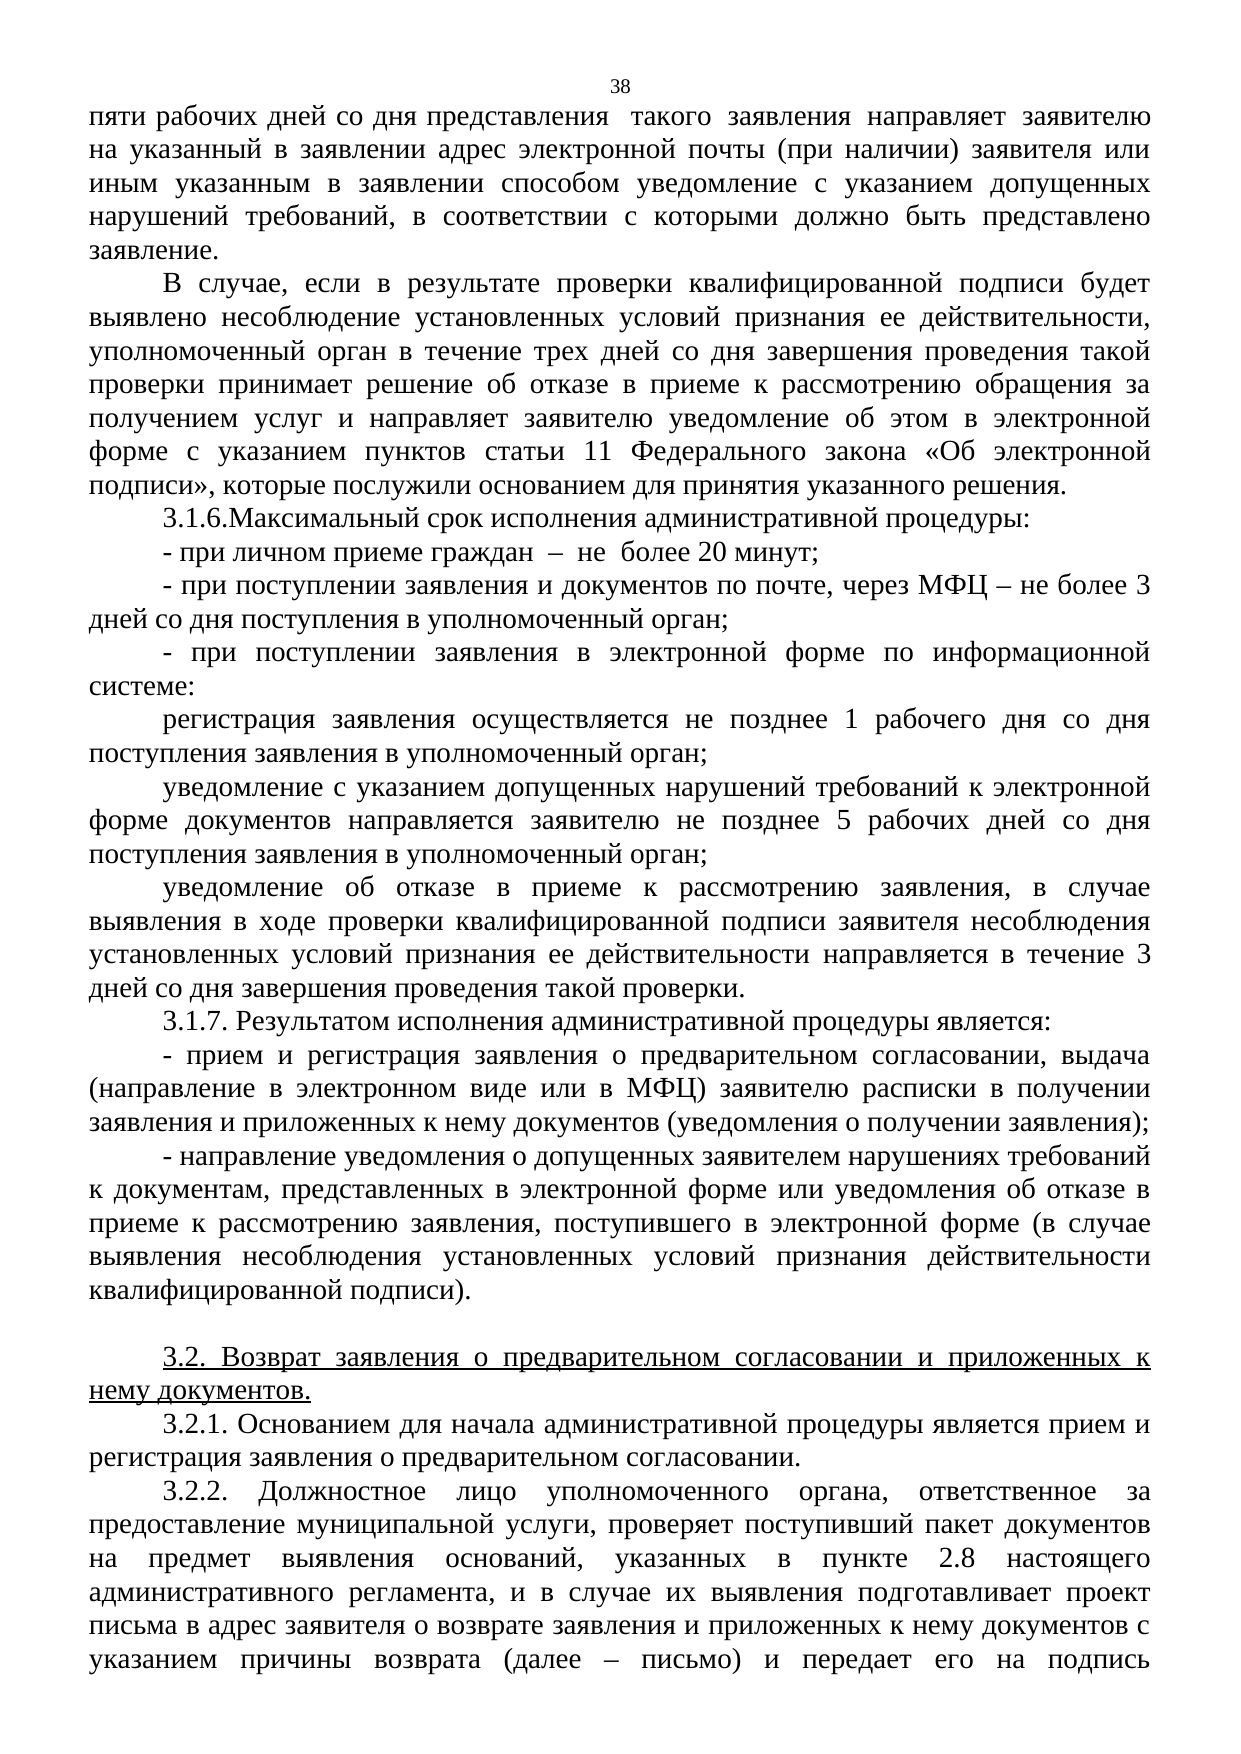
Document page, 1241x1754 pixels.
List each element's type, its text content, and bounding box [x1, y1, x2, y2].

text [89, 1473, 1152, 1674]
text 3.1.7. Результатом исполнения административной процедуры является: [89, 1003, 1152, 1037]
text 3.2.1. Основанием для начала административной процедуры является прием и регистрация заявления о предварительном согласовании. [89, 1406, 1152, 1473]
text 3.2. Возврат заявления о предварительном согласовании и приложенных к нему документов. [89, 1339, 1152, 1406]
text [89, 98, 1152, 266]
text - прием и регистрация заявления о предварительном согласовании, выдача (направление в электронном виде или в МФЦ) заявителю расписки в получении заявления и приложенных к нему документов (уведомления о получении заявления); [89, 1037, 1152, 1138]
text уведомление об отказе в приеме к рассмотрению заявления, в случае выявления в ходе проверки квалифицированной подписи заявителя несоблюдения установленных условий признания ее действительности направляется в течение 3 дней со дня завершения проведения такой проверки. [89, 869, 1152, 1003]
text уведомление с указанием допущенных нарушений требований к электронной форме документов направляется заявителю не позднее 5 рабочих дней со дня поступления заявления в уполномоченный орган; [89, 769, 1152, 869]
text - при поступлении заявления и документов по почте, через МФЦ – не более 3 дней со дня поступления в уполномоченный орган; [89, 567, 1152, 634]
text - направление уведомления о допущенных заявителем нарушениях требований к документам, представленных в электронной форме или уведомления об отказе в приеме к рассмотрению заявления, поступившего в электронной форме (в случае выявления несоблюдения установленных условий признания действительности квалифицированной подписи). [89, 1138, 1152, 1305]
text регистрация заявления осуществляется не позднее 1 рабочего дня со дня поступления заявления в уполномоченный орган; [89, 702, 1152, 769]
text В случае, если в результате проверки квалифицированной подписи будет выявлено несоблюдение установленных условий признания ее действительности, уполномоченный орган в течение трех дней со дня завершения проведения такой проверки принимает решение об отказе в приеме к рассмотрению обращения за получением услуг и направляет заявителю уведомление об этом в электронной форме с указанием пунктов статьи 11 Федерального закона «Об электронной подписи», которые послужили основанием для принятия указанного решения. [89, 266, 1152, 500]
text 3.1.6.Максимальный срок исполнения административной процедуры: [89, 500, 1152, 534]
text - при поступлении заявления в электронной форме по информационной системе: [89, 634, 1152, 702]
text - при личном приеме граждан – не более 20 минут; [89, 534, 1152, 567]
